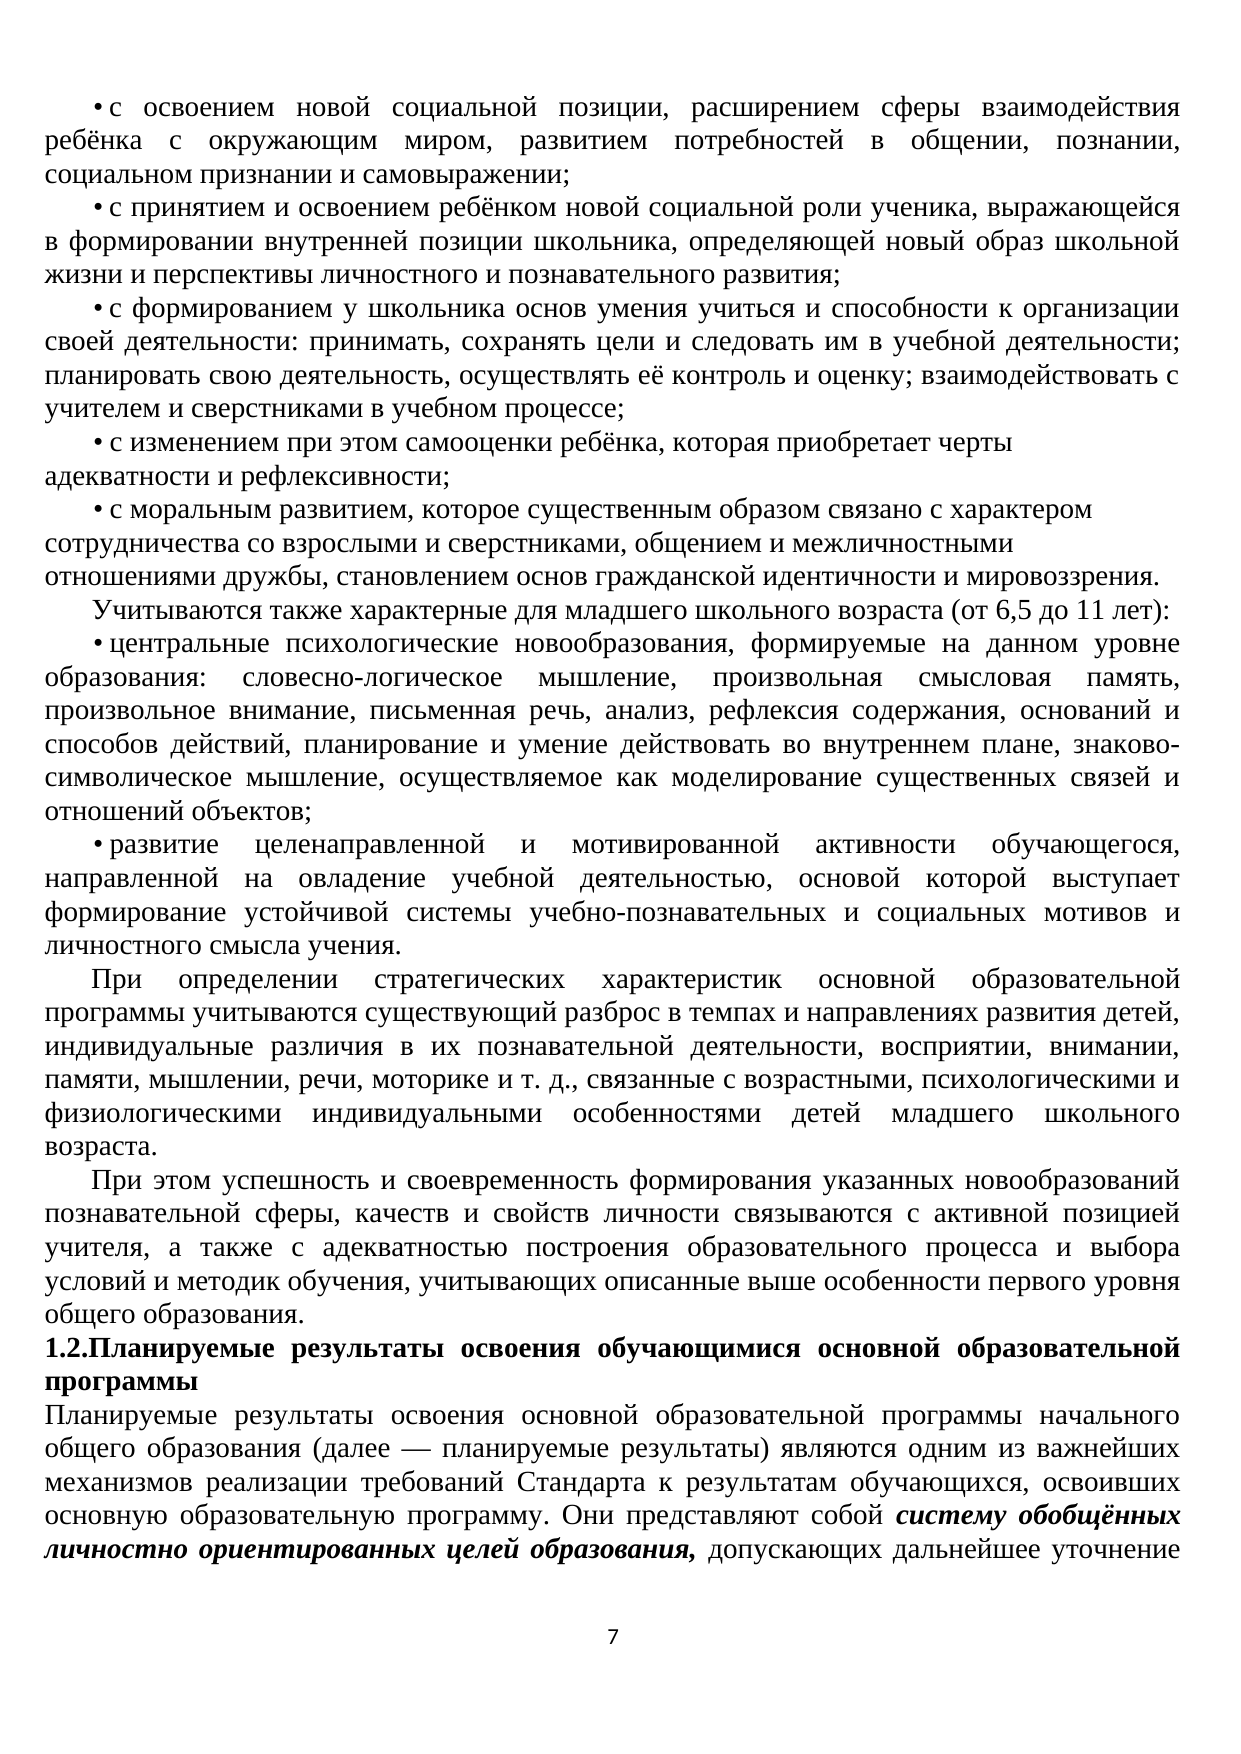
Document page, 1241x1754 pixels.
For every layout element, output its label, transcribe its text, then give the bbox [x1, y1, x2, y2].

list с освоением новой социальной позиции, расширением сферы взаимодействия ребёнка с окружающим миром, развитием потребностей в общении, познании, социальном признании и самовыражении; [44, 89, 1181, 189]
list с формированием у школьника основ умения учиться и способности к организации своей деятельности: принимать, сохранять цели и следовать им в учебной деятельности; планировать свою деятельность, осуществлять её контроль и оценку; взаимодействовать с учителем и сверстниками в учебном процессе; [44, 290, 1181, 424]
text 1.2.Планируемые результаты освоения обучающимися основной образовательной программы [44, 1330, 1181, 1397]
list с изменением при этом самооценки ребёнка, которая приобретает черты адекватности и рефлексивности; [44, 424, 1181, 491]
text При определении стратегических характеристик основной образовательной программы учитываются существующий разброс в темпах и направлениях развития детей, индивидуальные различия в их познавательной деятельности, восприятии, внимании, памяти, мышлении, речи, моторике и т. д., связанные с возрастными, психологическими и физиологическими индивидуальными особенностями детей младшего школьного возраста. [44, 961, 1181, 1162]
text Учитываются также характерные для младшего школьного возраста (от 6,5 до 11 лет): [44, 592, 1181, 625]
list развитие целенаправленной и мотивированной активности обучающегося, направленной на овладение учебной деятельностью, основой которой выступает формирование устойчивой системы учебно-познавательных и социальных мотивов и личностного смысла учения. [44, 827, 1181, 961]
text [44, 1397, 1181, 1564]
text При этом успешность и своевременность формирования указанных новообразований познавательной сферы, качеств и свойств личности связываются с активной позицией учителя, а также с адекватностью построения образовательного процесса и выбора условий и методик обучения, учитывающих описанные выше особенности первого уровня общего образования. [44, 1162, 1181, 1330]
list центральные психологические новообразования, формируемые на данном уровне образования: словесно-логическое мышление, произвольная смысловая память, произвольное внимание, письменная речь, анализ, рефлексия содержания, оснований и способов действий, планирование и умение действовать во внутреннем плане, знаково-символическое мышление, осуществляемое как моделирование существенных связей и отношений объектов; [44, 625, 1181, 827]
list с моральным развитием, которое существенным образом связано с характером сотрудничества со взрослыми и сверстниками, общением и межличностными отношениями дружбы, становлением основ гражданской идентичности и мировоззрения. [44, 491, 1181, 592]
list с принятием и освоением ребёнком новой социальной роли ученика, выражающейся в формировании внутренней позиции школьника, определяющей новый образ школьной жизни и перспективы личностного и познавательного развития; [44, 189, 1181, 290]
